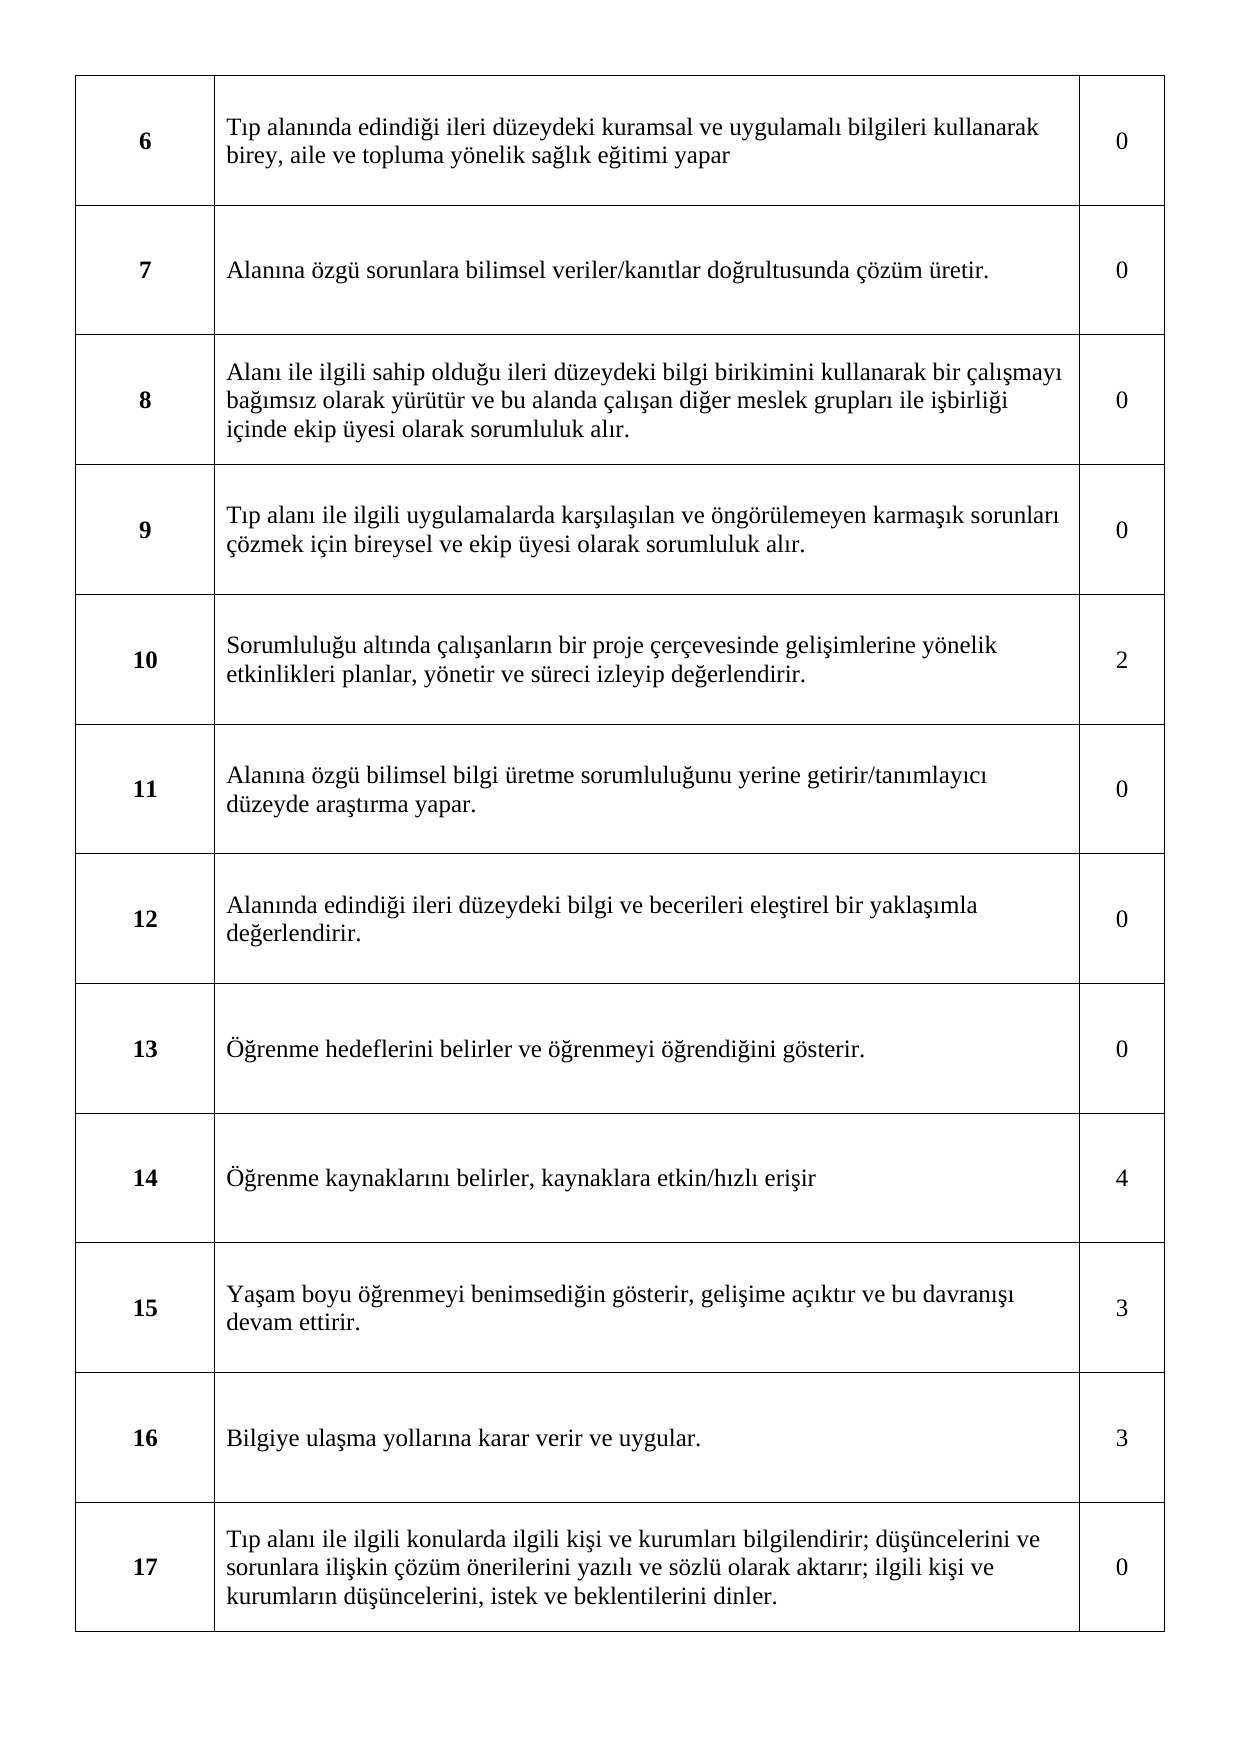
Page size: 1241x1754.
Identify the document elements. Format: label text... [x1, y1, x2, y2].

table_cell 3 [1080, 1243, 1164, 1372]
table_cell 0 [1080, 335, 1164, 464]
table_cell Tıp alanı ile ilgili uygulamalarda karşılaşılan ve öngörülemeyen karmaşık sorunları çözmek için bireysel ve ekip üyesi olarak sorumluluk alır. [215, 465, 1079, 594]
table_cell Tıp alanı ile ilgili konularda ilgili kişi ve kurumları bilgilendirir; düşüncelerini ve sorunlara ilişkin çözüm önerilerini yazılı ve sözlü olarak aktarır; ilgili kişi ve kurumların düşüncelerini, istek ve beklentilerini dinler. [215, 1503, 1079, 1631]
table_cell 0 [1080, 465, 1164, 594]
table_cell 0 [1080, 984, 1164, 1112]
table_cell Alanı ile ilgili sahip olduğu ileri düzeydeki bilgi birikimini kullanarak bir çalışmayı bağımsız olarak yürütür ve bu alanda çalışan diğer meslek grupları ile işbirliği içinde ekip üyesi olarak sorumluluk alır. [215, 335, 1079, 464]
table_cell 9 [76, 465, 214, 594]
table_cell Alanına özgü sorunlara bilimsel veriler/kanıtlar doğrultusunda çözüm üretir. [215, 206, 1079, 334]
table_cell 3 [1080, 1373, 1164, 1502]
table_cell Bilgiye ulaşma yollarına karar verir ve uygular. [215, 1373, 1079, 1502]
table_cell 14 [76, 1114, 214, 1242]
table_cell 7 [76, 206, 214, 334]
table_cell Öğrenme kaynaklarını belirler, kaynaklara etkin/hızlı erişir [215, 1114, 1079, 1242]
table_cell 0 [1080, 1503, 1164, 1631]
table_cell 12 [76, 854, 214, 983]
table_cell Sorumluluğu altında çalışanların bir proje çerçevesinde gelişimlerine yönelik etkinlikleri planlar, yönetir ve süreci izleyip değerlendirir. [215, 595, 1079, 723]
table_cell 16 [76, 1373, 214, 1502]
table_cell Tıp alanında edindiği ileri düzeydeki kuramsal ve uygulamalı bilgileri kullanarak birey, aile ve topluma yönelik sağlık eğitimi yapar [215, 76, 1079, 205]
table_cell 0 [1080, 76, 1164, 205]
table_cell 8 [76, 335, 214, 464]
table_cell 0 [1080, 206, 1164, 334]
table_cell 4 [1080, 1114, 1164, 1242]
table_cell Alanına özgü bilimsel bilgi üretme sorumluluğunu yerine getirir/tanımlayıcı düzeyde araştırma yapar. [215, 725, 1079, 853]
table_cell Alanında edindiği ileri düzeydeki bilgi ve becerileri eleştirel bir yaklaşımla değerlendirir. [215, 854, 1079, 983]
table_cell 2 [1080, 595, 1164, 723]
table_cell 6 [76, 76, 214, 205]
table_cell 13 [76, 984, 214, 1112]
table_cell 17 [76, 1503, 214, 1631]
table_cell 11 [76, 725, 214, 853]
table_cell 0 [1080, 854, 1164, 983]
table_cell Öğrenme hedeflerini belirler ve öğrenmeyi öğrendiğini gösterir. [215, 984, 1079, 1112]
table_cell 0 [1080, 725, 1164, 853]
table_cell Yaşam boyu öğrenmeyi benimsediğin gösterir, gelişime açıktır ve bu davranışı devam ettirir. [215, 1243, 1079, 1372]
table_cell 10 [76, 595, 214, 723]
table_cell 15 [76, 1243, 214, 1372]
